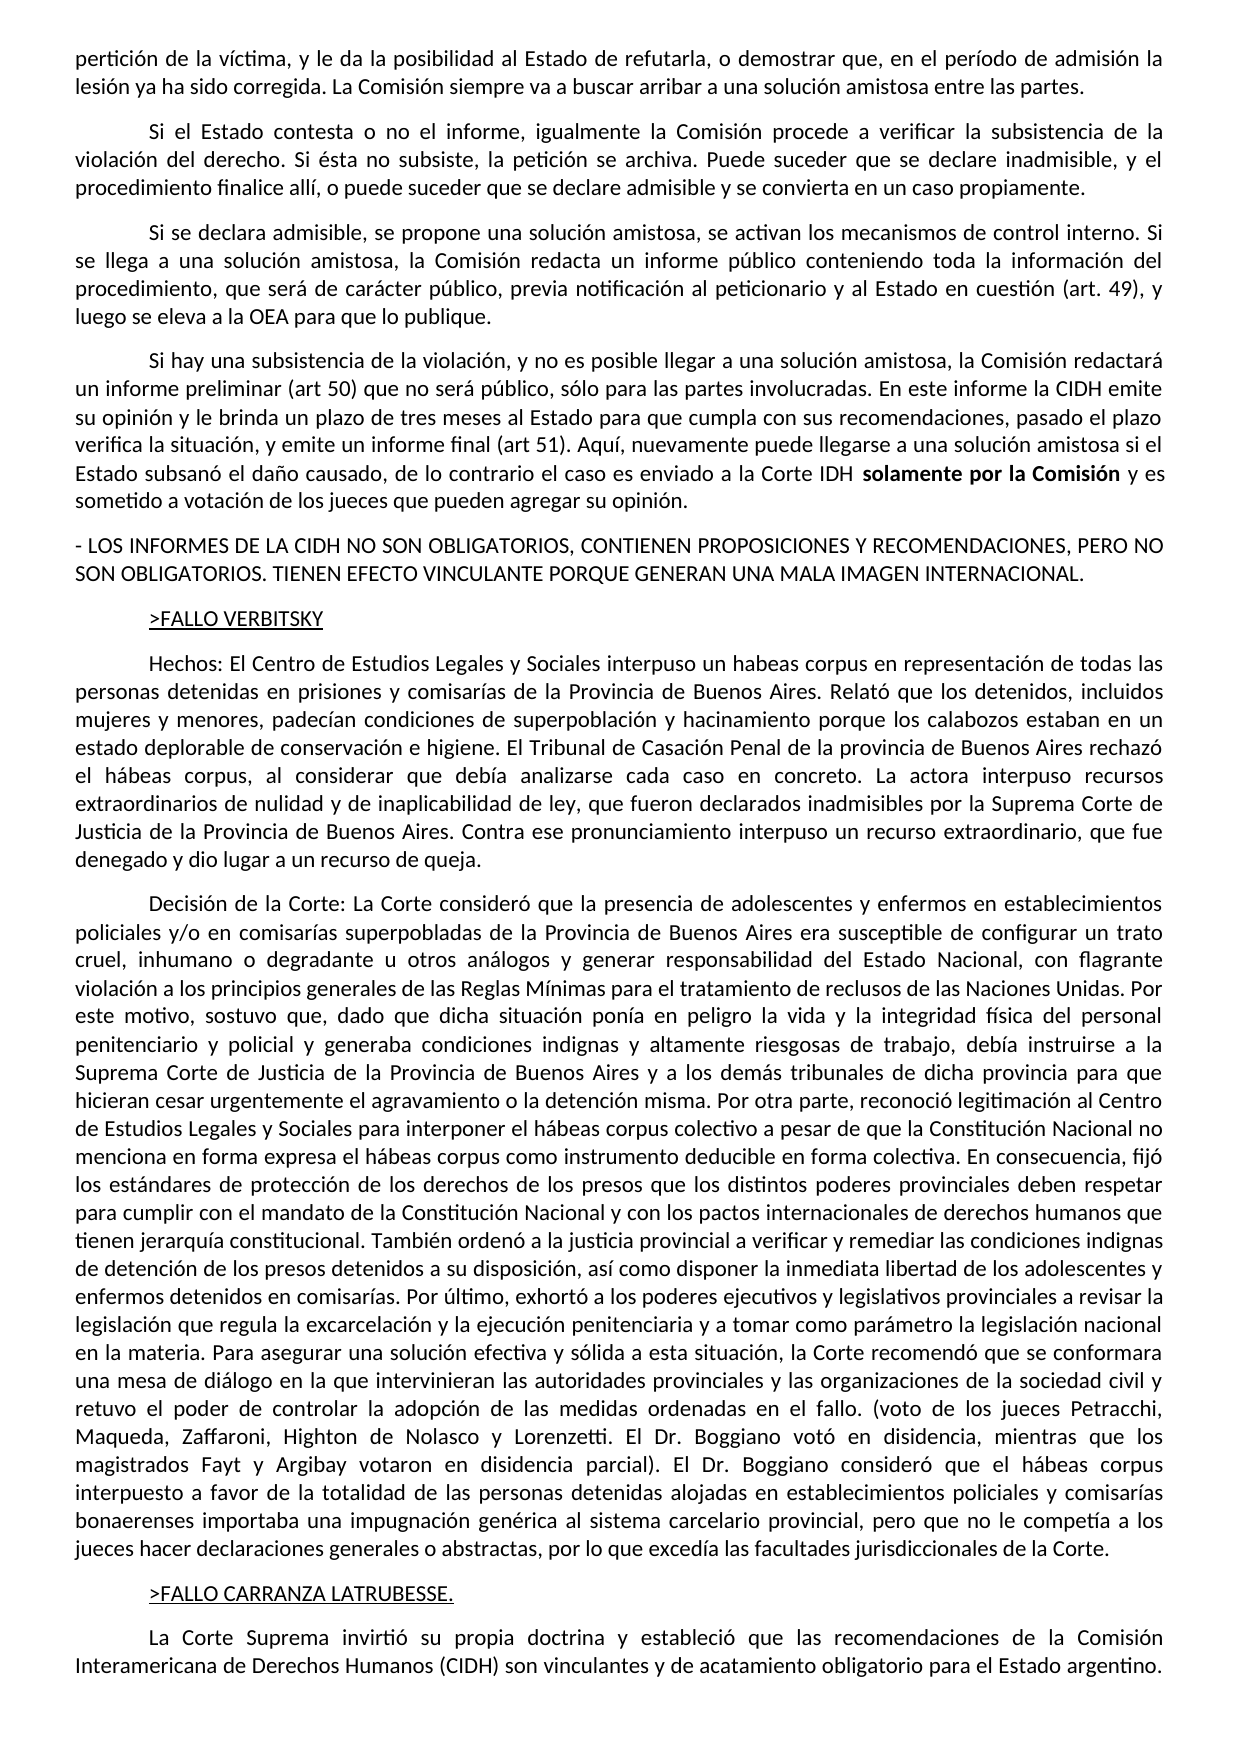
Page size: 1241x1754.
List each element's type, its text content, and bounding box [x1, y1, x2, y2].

text Hechos: El Centro de Estudios Legales y Sociales interpuso un habeas corpus en representación de todas las personas detenidas en prisiones y comisarías de la Provincia de Buenos Aires. Relató que los detenidos, incluidos mujeres y menores, padecían condiciones de superpoblación y hacinamiento porque los calabozos estaban en un estado deplorable de conservación e higiene. El Tribunal de Casación Penal de la provincia de Buenos Aires rechazó el hábeas corpus, al considerar que debía analizarse cada caso en concreto. La actora interpuso recursos extraordinarios de nulidad y de inaplicabilidad de ley, que fueron declarados inadmisibles por la Suprema Corte de Justicia de la Provincia de Buenos Aires. Contra ese pronunciamiento interpuso un recurso extraordinario, que fue denegado y dio lugar a un recurso de queja. [75, 649, 1165, 873]
text - LOS INFORMES DE LA CIDH NO SON OBLIGATORIOS, CONTIENEN PROPOSICIONES Y RECOMENDACIONES, PERO NO SON OBLIGATORIOS. TIENEN EFECTO VINCULANTE PORQUE GENERAN UNA MALA IMAGEN INTERNACIONAL. [75, 531, 1165, 587]
text Decisión de la Corte: La Corte consideró que la presencia de adolescentes y enfermos en establecimientos policiales y/o en comisarías superpobladas de la Provincia de Buenos Aires era susceptible de configurar un trato cruel, inhumano o degradante u otros análogos y generar responsabilidad del Estado Nacional, con flagrante violación a los principios generales de las Reglas Mínimas para el tratamiento de reclusos de las Naciones Unidas. Por este motivo, sostuvo que, dado que dicha situación ponía en peligro la vida y la integridad física del personal penitenciario y policial y generaba condiciones indignas y altamente riesgosas de trabajo, debía instruirse a la Suprema Corte de Justicia de la Provincia de Buenos Aires y a los demás tribunales de dicha provincia para que hicieran cesar urgentemente el agravamiento o la detención misma. Por otra parte, reconoció legitimación al Centro de Estudios Legales y Sociales para interponer el hábeas corpus colectivo a pesar de que la Constitución Nacional no menciona en forma expresa el hábeas corpus como instrumento deducible en forma colectiva. En consecuencia, fijó los estándares de protección de los derechos de los presos que los distintos poderes provinciales deben respetar para cumplir con el mandato de la Constitución Nacional y con los pactos internacionales de derechos humanos que tienen jerarquía constitucional. También ordenó a la justicia provincial a verificar y remediar las condiciones indignas de detención de los presos detenidos a su disposición, así como disponer la inmediata libertad de los adolescentes y enfermos detenidos en comisarías. Por último, exhortó a los poderes ejecutivos y legislativos provinciales a revisar la legislación que regula la excarcelación y la ejecución penitenciaria y a tomar como parámetro la legislación nacional en la materia. Para asegurar una solución efectiva y sólida a esta situación, la Corte recomendó que se conformara una mesa de diálogo en la que intervinieran las autoridades provinciales y las organizaciones de la sociedad civil y retuvo el poder de controlar la adopción de las medidas ordenadas en el fallo. (voto de los jueces Petracchi, Maqueda, Zaffaroni, Highton de Nolasco y Lorenzetti. El Dr. Boggiano votó en disidencia, mientras que los magistrados Fayt y Argibay votaron en disidencia parcial). El Dr. Boggiano consideró que el hábeas corpus interpuesto a favor de la totalidad de las personas detenidas alojadas en establecimientos policiales y comisarías bonaerenses importaba una impugnación genérica al sistema carcelario provincial, pero que no le competía a los jueces hacer declaraciones generales o abstractas, por lo que excedía las facultades jurisdiccionales de la Corte. [75, 889, 1165, 1562]
text Si hay una subsistencia de la violación, y no es posible llegar a una solución amistosa, la Comisión redactará un informe preliminar (art 50) que no será público, sólo para las partes involucradas. En este informe la CIDH emite su opinión y le brinda un plazo de tres meses al Estado para que cumpla con sus recomendaciones, pasado el plazo verifica la situación, y emite un informe final (art 51). Aquí, nuevamente puede llegarse a una solución amistosa si el Estado subsanó el daño causado, de lo contrario el caso es enviado a la Corte IDH solamente por la Comisión y es sometido a votación de los jueces que pueden agregar su opinión. [75, 347, 1165, 515]
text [75, 1623, 1165, 1679]
text >FALLO VERBITSKY [75, 604, 1165, 632]
text >FALLO CARRANZA LATRUBESSE. [75, 1579, 1165, 1607]
text Si el Estado contesta o no el informe, igualmente la Comisión procede a verificar la subsistencia de la violación del derecho. Si ésta no subsiste, la petición se archiva. Puede suceder que se declare inadmisible, y el procedimiento finalice allí, o puede suceder que se declare admisible y se convierta en un caso propiamente. [75, 117, 1165, 201]
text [75, 44, 1165, 100]
text Si se declara admisible, se propone una solución amistosa, se activan los mecanismos de control interno. Si se llega a una solución amistosa, la Comisión redacta un informe público conteniendo toda la información del procedimiento, que será de carácter público, previa notificación al peticionario y al Estado en cuestión (art. 49), y luego se eleva a la OEA para que lo publique. [75, 218, 1165, 330]
